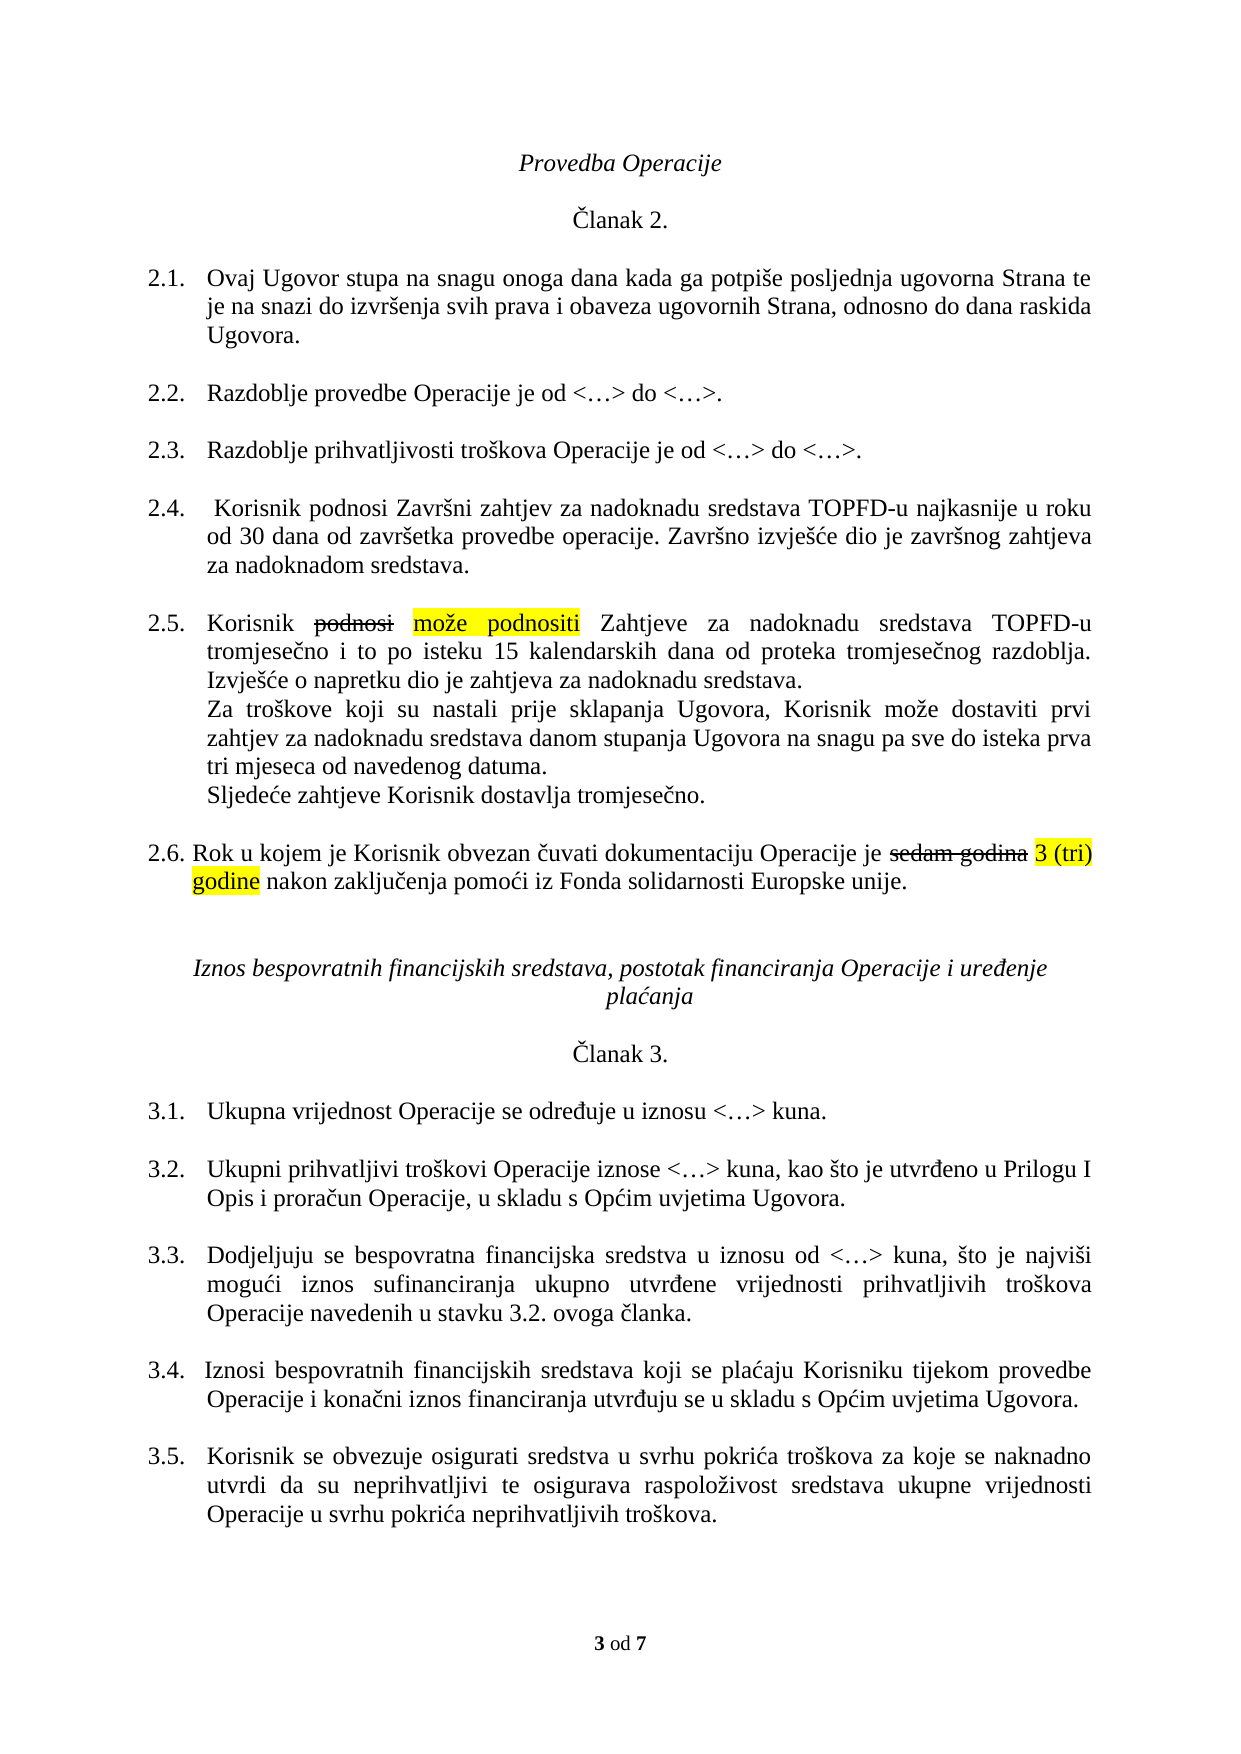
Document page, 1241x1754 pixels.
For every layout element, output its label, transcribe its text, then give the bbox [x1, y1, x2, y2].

text Sljedeće zahtjeve Korisnik dostavlja tromjesečno. [207, 780, 1093, 809]
text Iznos bespovratnih financijskih sredstava, postotak financiranja Operacije i uređenje plaćanja [148, 953, 1093, 1010]
text Provedba Operacije [148, 148, 1093, 176]
text Za troškove koji su nastali prije sklapanja Ugovora, Korisnik može dostaviti prvi zahtjev za nadoknadu sredstava danom stupanja Ugovora na snagu pa sve do isteka prva tri mjeseca od navedenog datuma. [207, 694, 1093, 780]
text Članak 2. [148, 205, 1093, 234]
text 2.5. Korisnik podnosi može podnositi Zahtjeve za nadoknadu sredstava TOPFD-u tromjesečno i to po isteku 15 kalendarskih dana od proteka tromjesečnog razdoblja. Izvješće o napretku dio je zahtjeva za nadoknadu sredstava. [148, 608, 1093, 694]
text 3.5. Korisnik se obvezuje osigurati sredstva u svrhu pokrića troškova za koje se naknadno utvrdi da su neprihvatljivi te osigurava raspoloživost sredstava ukupne vrijednosti Operacije u svrhu pokrića neprihvatljivih troškova. [148, 1441, 1093, 1528]
text 3.3. Dodjeljuju se bespovratna financijska sredstva u iznosu od <…> kuna, što je najviši mogući iznos sufinanciranja ukupno utvrđene vrijednosti prihvatljivih troškova Operacije navedenih u stavku 3.2. ovoga članka. [148, 1240, 1093, 1326]
text 2.1. Ovaj Ugovor stupa na snagu onoga dana kada ga potpiše posljednja ugovorna Strana te je na snazi do izvršenja svih prava i obaveza ugovornih Strana, odnosno do dana raskida Ugovora. [148, 263, 1093, 349]
text 3.4. Iznosi bespovratnih financijskih sredstava koji se plaćaju Korisniku tijekom provedbe Operacije i konačni iznos financiranja utvrđuju se u skladu s Općim uvjetima Ugovora. [148, 1355, 1093, 1413]
text 2.3. Razdoblje prihvatljivosti troškova Operacije je od <…> do <…>. [148, 435, 1093, 464]
text Članak 3. [148, 1039, 1093, 1068]
text 3.2. Ukupni prihvatljivi troškovi Operacije iznose <…> kuna, kao što je utvrđeno u Prilogu I Opis i proračun Operacije, u skladu s Općim uvjetima Ugovora. [148, 1154, 1093, 1211]
text 2.4. Korisnik podnosi Završni zahtjev za nadoknadu sredstava TOPFD-u najkasnije u roku od 30 dana od završetka provedbe operacije. Završno izvješće dio je završnog zahtjeva za nadoknadom sredstava. [148, 493, 1093, 579]
text 3.1. Ukupna vrijednost Operacije se određuje u iznosu <…> kuna. [148, 1096, 1093, 1125]
text 2.6. Rok u kojem je Korisnik obvezan čuvati dokumentaciju Operacije je sedam godina 3 (tri) godine nakon zaključenja pomoći iz Fonda solidarnosti Europske unije. [148, 838, 1093, 895]
text 2.2. Razdoblje provedbe Operacije je od <…> do <…>. [148, 378, 1093, 406]
